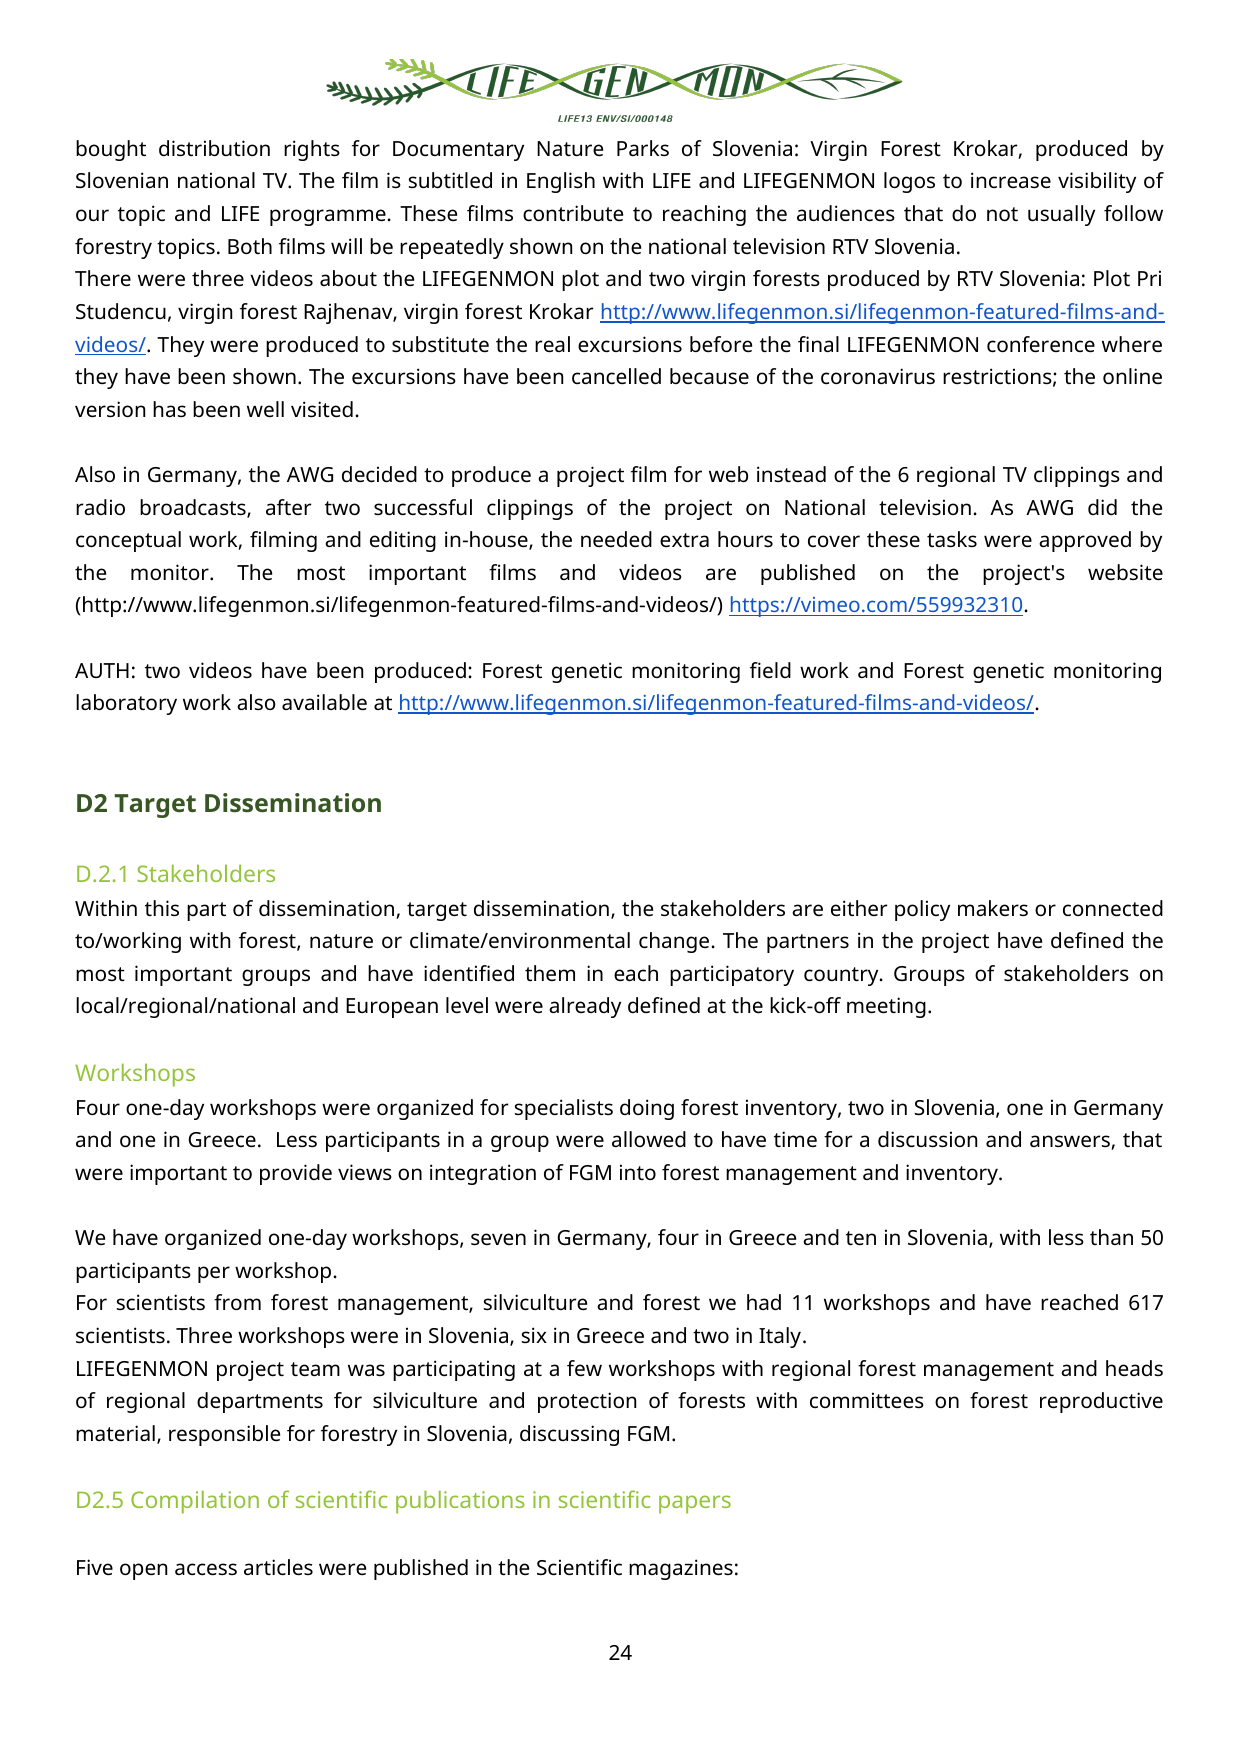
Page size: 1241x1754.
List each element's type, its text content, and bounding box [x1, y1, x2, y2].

text Five open access articles were published in the Scientific magazines: [75, 1553, 1165, 1581]
text Also in Germany, the AWG decided to produce a project film for web instead of the 6 regional TV clippings and radio broadcasts, after two successful clippings of the project on National television. As AWG did the conceptual work, filming and editing in-house, the needed extra hours to cover these tasks were approved by the monitor. The most important films and videos are published on the project's website (http://www.lifegenmon.si/lifegenmon-featured-films-and-videos/) https://vimeo.com/559932310. [75, 460, 1165, 619]
text AUTH: two videos have been produced: Forest genetic monitoring field work and Forest genetic monitoring laboratory work also available at http://www.lifegenmon.si/lifegenmon-featured-films-and-videos/. [75, 656, 1165, 717]
text For scientists from forest management, silviculture and forest we had 11 workshops and have reached 617 scientists. Three workshops were in Slovenia, six in Greece and two in Italy. [75, 1288, 1165, 1349]
text We have organized one-day workshops, seven in Germany, four in Greece and ten in Slovenia, with less than 50 participants per workshop. [75, 1223, 1165, 1284]
subtitle D2 Target Dissemination [75, 786, 1165, 820]
text D.2.1 Stakeholders [75, 858, 1165, 889]
text Four one-day workshops were organized for specialists doing forest inventory, two in Slovenia, one in Germany and one in Greece. Less participants in a group were allowed to have time for a discussion and answers, that were important to provide views on integration of FGM into forest management and inventory. [75, 1093, 1165, 1186]
text There were three videos about the LIFEGENMON plot and two virgin forests produced by RTV Slovenia: Plot Pri Studencu, virgin forest Rajhenav, virgin forest Krokar http://www.lifegenmon.si/lifegenmon-featured-films-and-videos/. They were produced to substitute the real excursions before the final LIFEGENMON conference where they have been shown. The excursions have been cancelled because of the coronavirus restrictions; the online version has been well visited. [75, 264, 1165, 423]
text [75, 134, 1165, 260]
text D2.5 Compilation of scientific publications in scientific papers [75, 1484, 1165, 1515]
text LIFEGENMON project team was participating at a few workshops with regional forest management and heads of regional departments for silviculture and protection of forests with committees on forest reproductive material, responsible for forestry in Slovenia, discussing FGM. [75, 1354, 1165, 1447]
text Within this part of dissemination, target dissemination, the stakeholders are either policy makers or connected to/working with forest, nature or climate/environmental change. The partners in the project have defined the most important groups and have identified them in each participatory country. Groups of stakeholders on local/regional/national and European level were already defined at the kick-off meeting. [75, 894, 1165, 1020]
picture [326, 59, 903, 122]
text Workshops [75, 1057, 1165, 1088]
